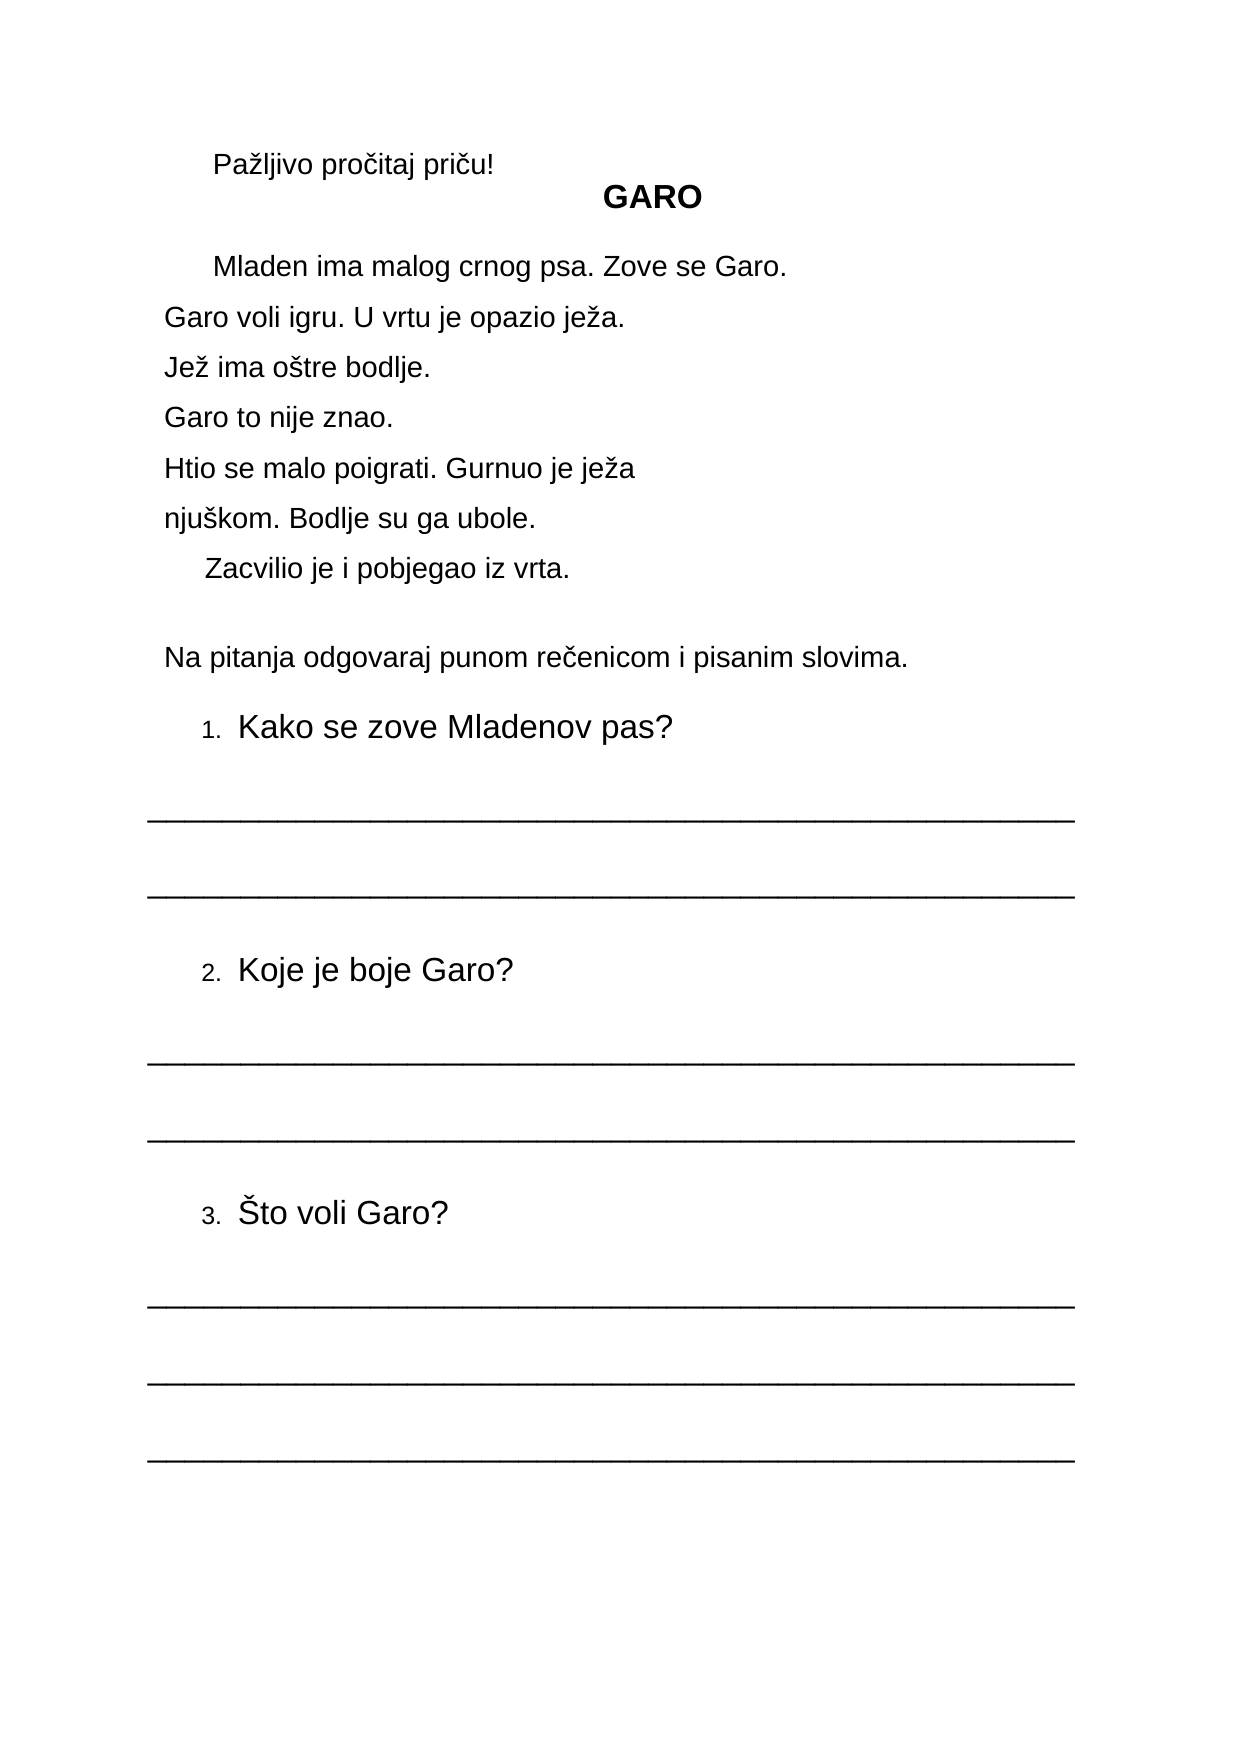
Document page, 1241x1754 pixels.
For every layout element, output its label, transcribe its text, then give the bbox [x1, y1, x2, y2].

text Mladen ima malog crnog psa. Zove se Garo. [213, 249, 1093, 283]
list Kako se zove Mladenov pas? [201, 707, 1093, 746]
text Garo voli igru. U vrtu je opazio ježa. Jež ima oštre bodlje. [164, 300, 642, 384]
text ____________________________________________________________________________________________________ [148, 1028, 1093, 1143]
text Garo to nije znao. [164, 400, 642, 434]
text Htio se malo poigrati. Gurnuo je ježa njuškom. Bodlje su ga ubole. [164, 451, 734, 534]
list Koje je boje Garo? [201, 950, 1093, 989]
text Pažljivo pročitaj priču! [213, 148, 1093, 181]
text Na pitanja odgovaraj punom rečenicom i pisanim slovima. [164, 640, 1093, 673]
list Što voli Garo? [201, 1193, 1093, 1232]
text GARO [213, 182, 1093, 215]
text ____________________________________________________________________________________________________ [148, 785, 1093, 900]
text Zacvilio je i pobjegao iz vrta. [204, 551, 1093, 585]
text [148, 1271, 1093, 1463]
